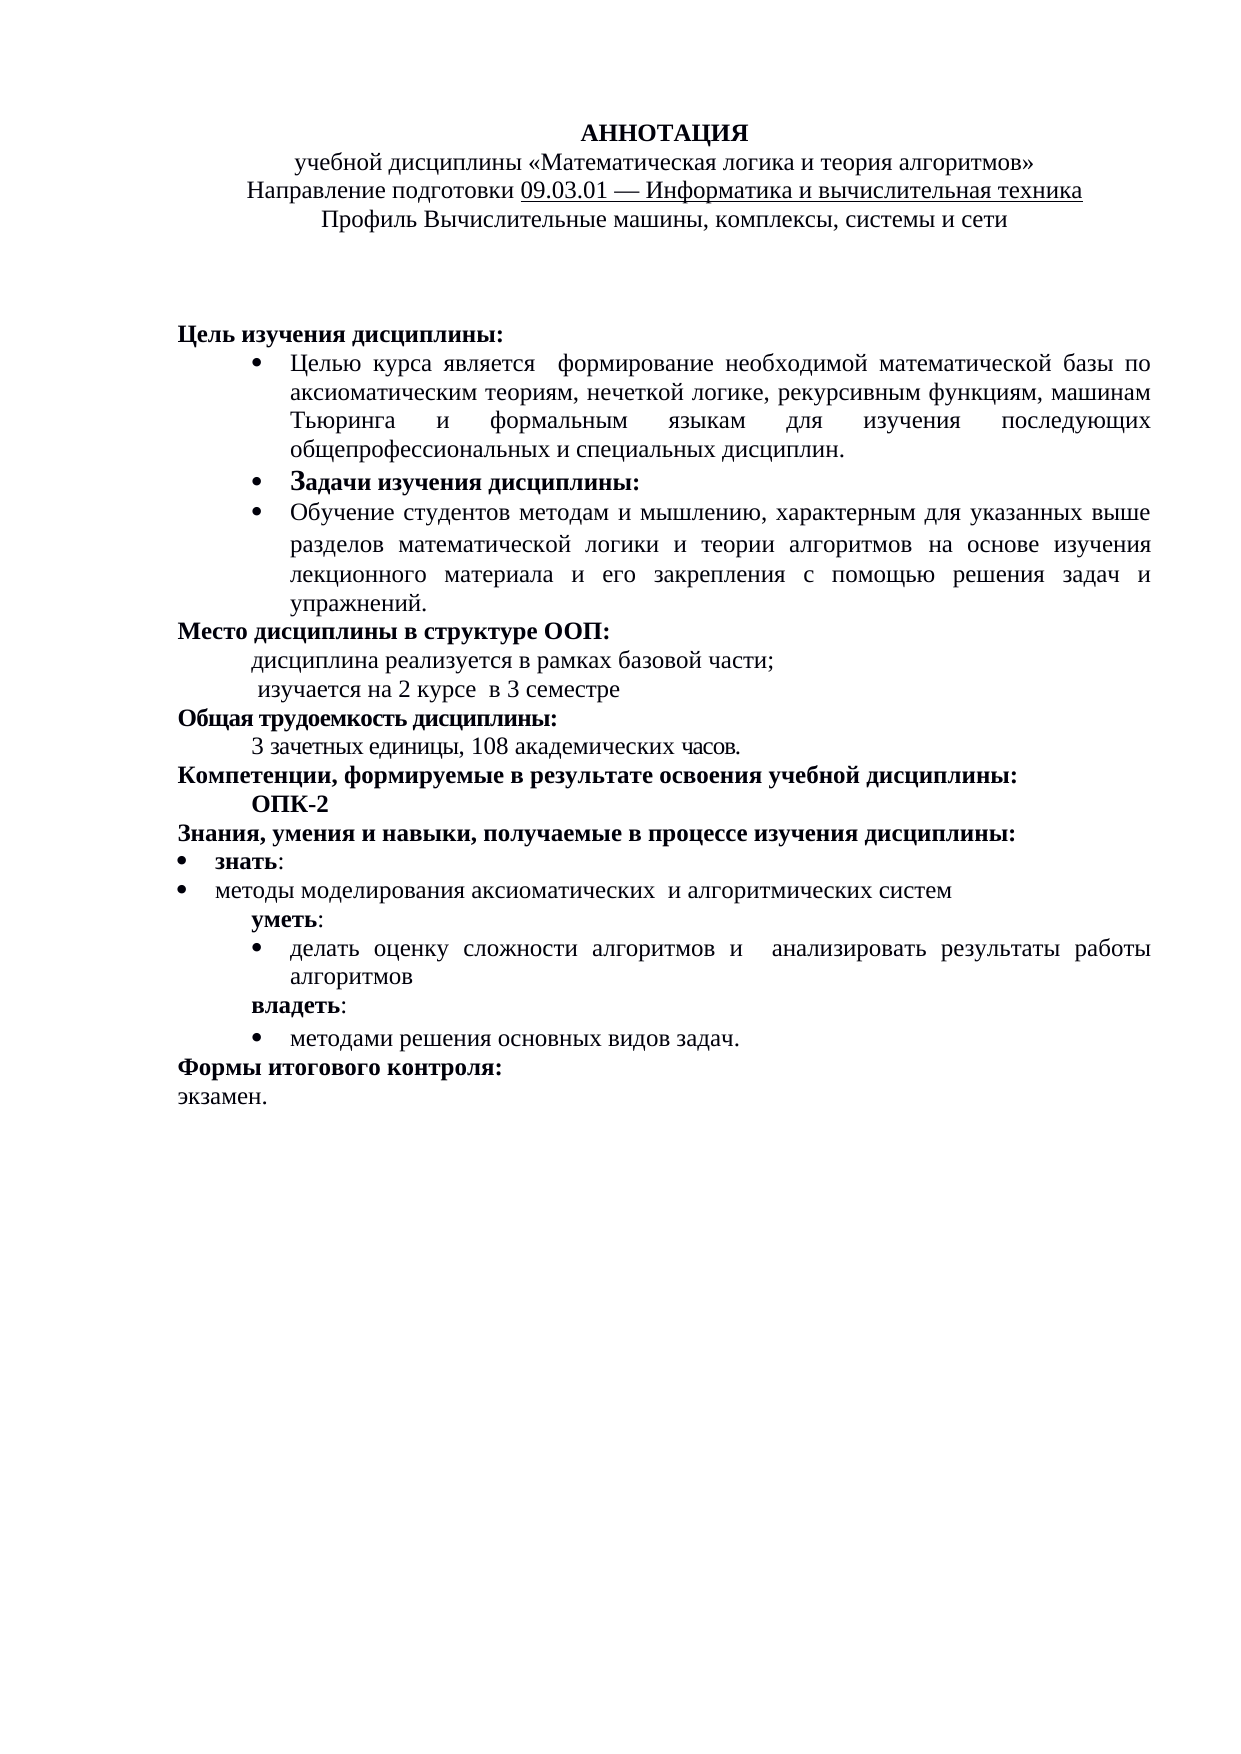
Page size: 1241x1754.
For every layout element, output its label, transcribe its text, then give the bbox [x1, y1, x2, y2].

text Место дисциплины в структуре ООП: [177, 616, 1152, 645]
list методами решения основных видов задач. [252, 1019, 1152, 1052]
text изучается на 2 курсе в 3 семестре [251, 674, 1152, 703]
text ОПК-2 [251, 789, 1152, 818]
text Цель изучения дисциплины: [177, 319, 1152, 348]
text АННОТАЦИЯ [177, 118, 1152, 147]
text учебной дисциплины «Математическая логика и теория алгоритмов» [177, 147, 1152, 176]
list Обучение студентов методам и мышлению, характерным для указанных выше разделов математической логики и теории алгоритмов на основе изучения лекционного материала и его закрепления с помощью решения задач и упражнений. [252, 497, 1152, 616]
text владеть: [251, 990, 1152, 1019]
text Знания, умения и навыки, получаемые в процессе изучения дисциплины: [177, 818, 1152, 846]
text дисциплина реализуется в рамках базовой части; [251, 645, 1152, 674]
text экзамен. [177, 1081, 1152, 1110]
list методы моделирования аксиоматических и алгоритмических систем [177, 875, 1152, 904]
text уметь: [251, 904, 1152, 933]
text Направление подготовки 09.03.01 — Информатика и вычислительная техника [177, 176, 1152, 204]
text Формы итогового контроля: [177, 1052, 1152, 1081]
list Задачи изучения дисциплины: [252, 463, 1152, 497]
list делать оценку сложности алгоритмов и анализировать результаты работы алгоритмов [252, 933, 1152, 990]
text Профиль Вычислительные машины, комплексы, системы и сети [177, 204, 1152, 233]
text Общая трудоемкость дисциплины: [177, 703, 1152, 731]
text 3 зачетных единицы, 108 академических часов. [251, 731, 1152, 760]
text Компетенции, формируемые в результате освоения учебной дисциплины: [177, 760, 1152, 789]
list Целью курса является формирование необходимой математической базы по аксиоматическим теориям, нечеткой логике, рекурсивным функциям, машинам Тьюринга и формальным языкам для изучения последующих общепрофессиональных и специальных дисциплин. [252, 348, 1152, 463]
list знать: [177, 846, 1152, 875]
